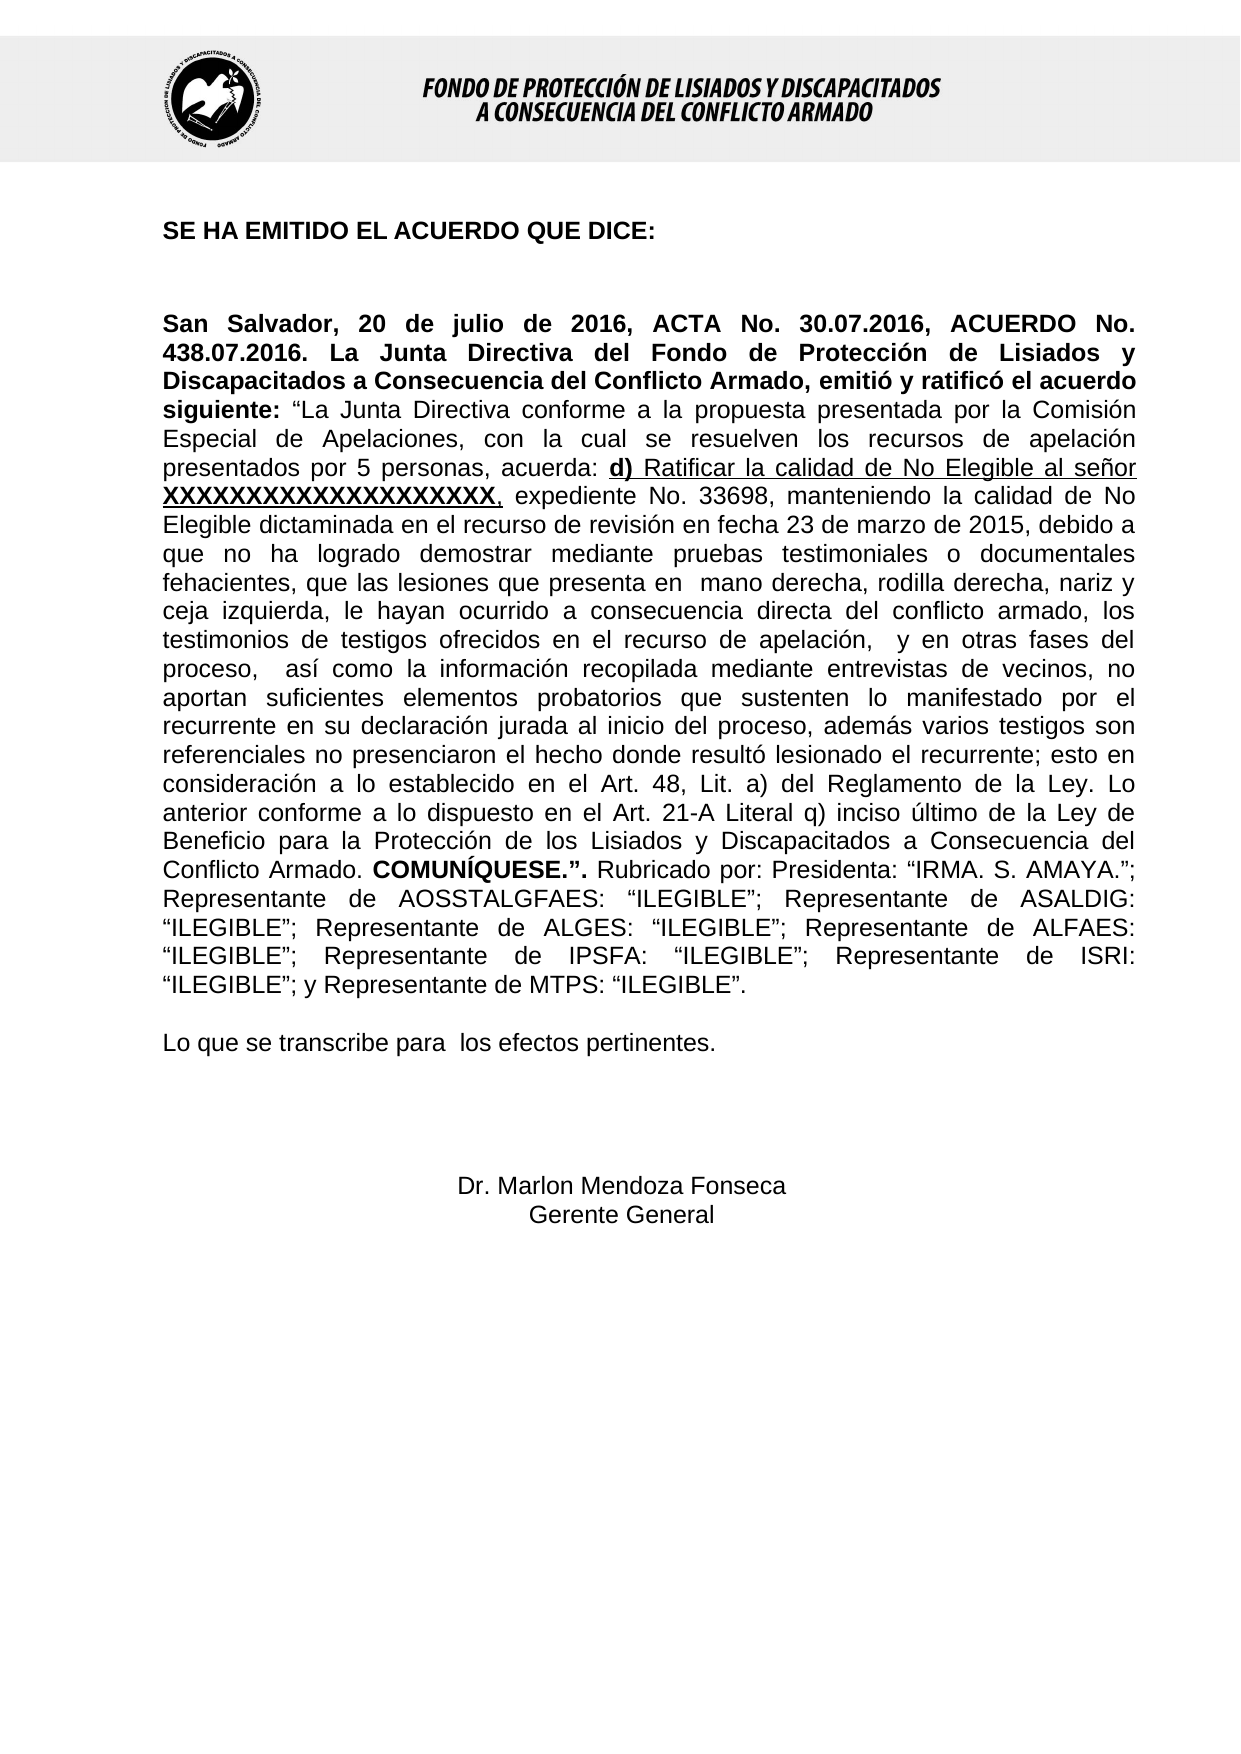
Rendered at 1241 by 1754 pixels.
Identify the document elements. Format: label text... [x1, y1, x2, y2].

text Lo que se transcribe para los efectos pertinentes. [162, 1027, 1137, 1056]
list San Salvador, 20 de julio de 2016, ACTA No. 30.07.2016, ACUERDO No. 438.07.2016. La Junta Directiva del Fondo de Protección de Lisiados y Discapacitados a Consecuencia del Conflicto Armado, emitió y ratificó el acuerdo siguiente: “La Junta Directiva conforme a la propuesta presentada por la Comisión Especial de Apelaciones, con la cual se resuelven los recursos de apelación presentados por 5 personas, acuerda: d) Ratificar la calidad de No Elegible al señor XXXXXXXXXXXXXXXXXXXX, expediente No. 33698, manteniendo la calidad de No Elegible dictaminada en el recurso de revisión en fecha 23 de marzo de 2015, debido a que no ha logrado demostrar mediante pruebas testimoniales o documentales fehacientes, que las lesiones que presenta en mano derecha, rodilla derecha, nariz y ceja izquierda, le hayan ocurrido a consecuencia directa del conflicto armado, los testimonios de testigos ofrecidos en el recurso de apelación, y en otras fases del proceso, así como la información recopilada mediante entrevistas de vecinos, no aportan suficientes elementos probatorios que sustenten lo manifestado por el recurrente en su declaración jurada al inicio del proceso, además varios testigos son referenciales no presenciaron el hecho donde resultó lesionado el recurrente; esto en consideración a lo establecido en el Art. 48, Lit. a) del Reglamento de la Ley. Lo anterior conforme a lo dispuesto en el Art. 21-A Literal q) inciso último de la Ley de Beneficio para la Protección de los Lisiados y Discapacitados a Consecuencia del Conflicto Armado. COMUNÍQUESE.”. Rubricado por: Presidenta: “IRMA. S. AMAYA.”; Representante de AOSSTALGFAES: “ILEGIBLE”; Representante de ASALDIG: “ILEGIBLE”; Representante de ALGES: “ILEGIBLE”; Representante de ALFAES: “ILEGIBLE”; Representante de IPSFA: “ILEGIBLE”; Representante de ISRI: “ILEGIBLE”; y Representante de MTPS: “ILEGIBLE”. [162, 309, 1137, 999]
text Dr. Marlon Mendoza Fonseca [106, 1171, 1137, 1200]
picture [0, 25, 1241, 163]
text Gerente General [106, 1200, 1137, 1229]
subtitle SE HA EMITIDO EL ACUERDO QUE DICE: [162, 216, 1137, 245]
